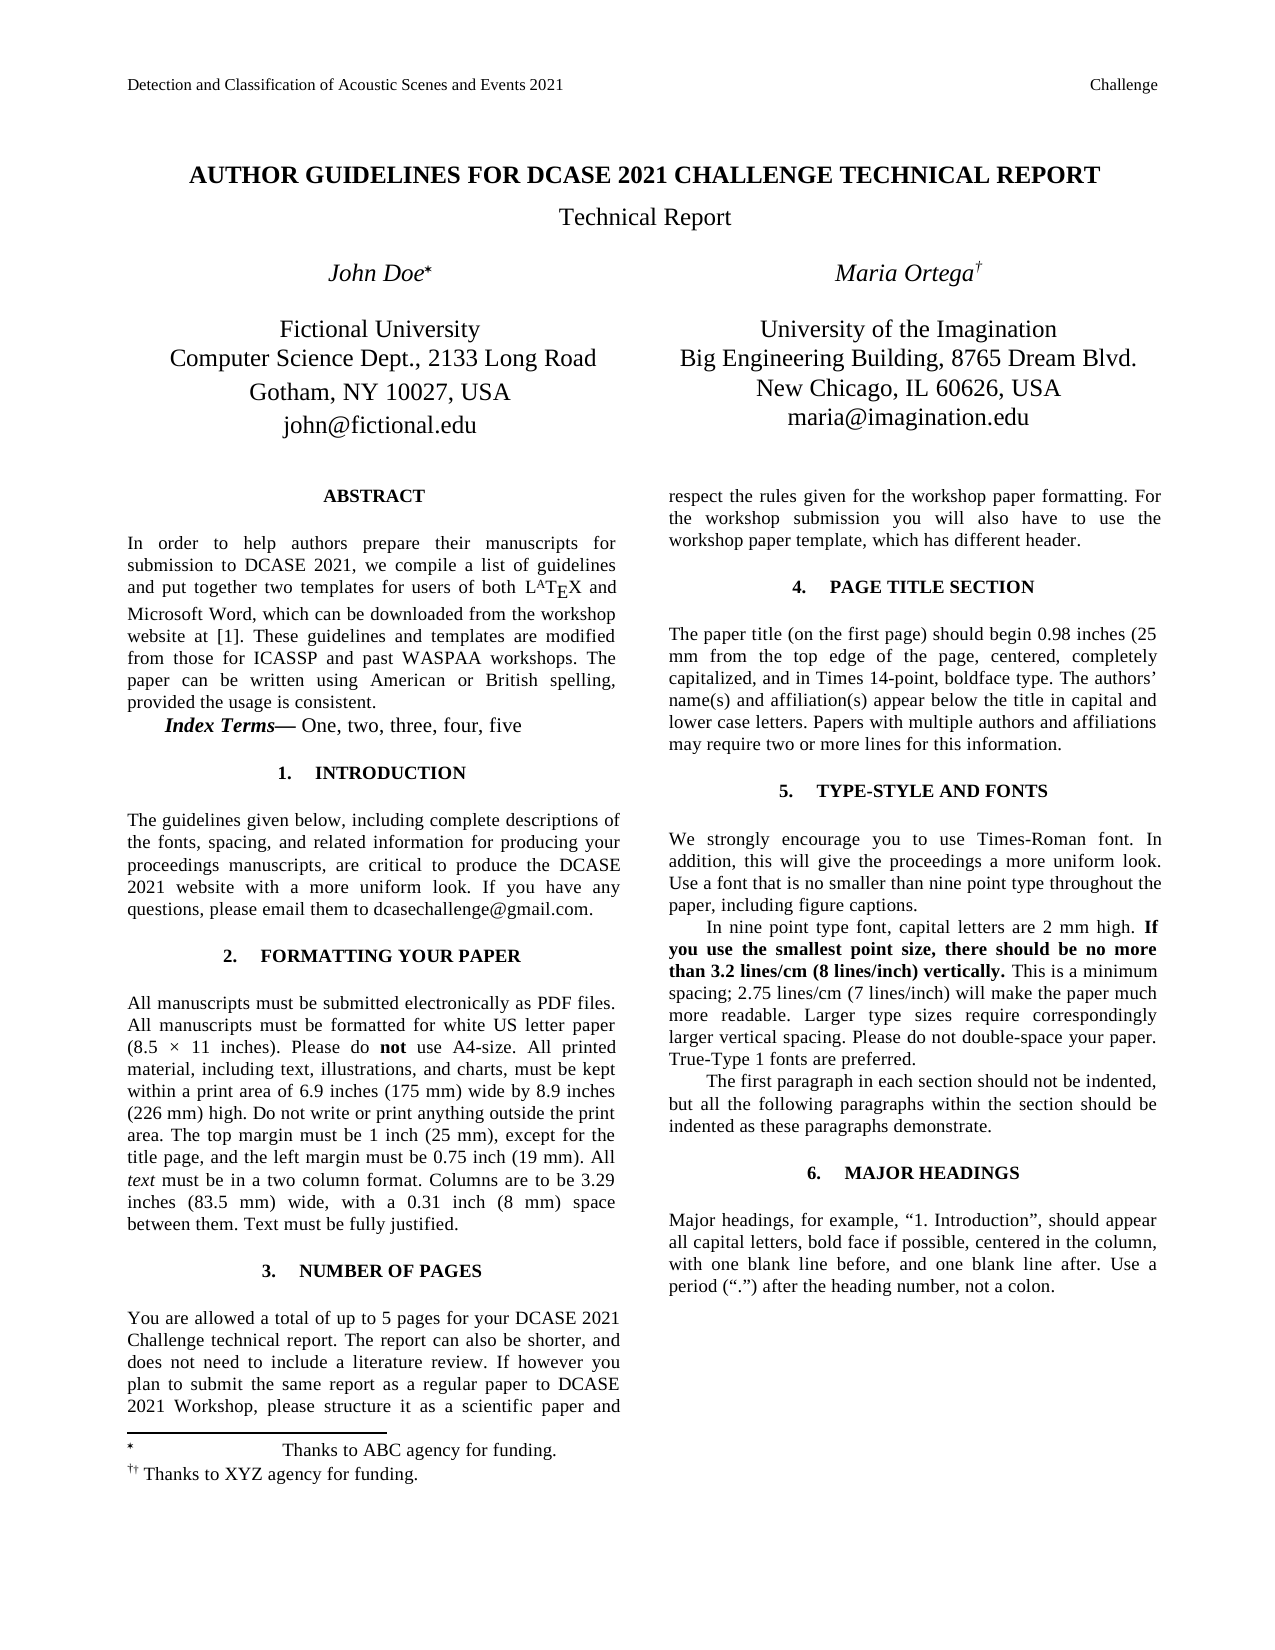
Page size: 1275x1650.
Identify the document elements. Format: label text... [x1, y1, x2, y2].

table_cell University of the Imagination Big Engineering Building, 8765 Dream Blvd. New Chicago, IL 60626, USA maria@imagination.edu [644, 314, 1173, 459]
text Index Terms— One, two, three, four, five [127, 713, 617, 737]
table_cell Fictional University Computer Science Dept., 2133 Long Road Gotham, NY 10027, USA john@fictional.edu [116, 314, 644, 459]
subtitle TYPE-STYLE AND FONTS [668, 780, 1158, 802]
text The paper title (on the first page) should begin 0.98 inches (25 mm from the top edge of the page, centered, completely capitalized, and in Times 14-point, boldface type. The authors’ name(s) and affiliation(s) appear below the title in capital and lower case letters. Papers with multiple authors and affiliations may require two or more lines for this information. [668, 622, 1158, 755]
subtitle FORMATTING YOUR PAPER [127, 944, 617, 966]
subtitle Number Of Pages [127, 1259, 617, 1281]
text All manuscripts must be submitted electronically as PDF files. All manuscripts must be formatted for white US letter paper (8.5 × 11 inches). Please do not use A4-size. All printed material, including text, illustrations, and charts, must be kept within a print area of 6.9 inches (175 mm) wide by 8.9 inches (226 mm) high. Do not write or print anything outside the print area. The top margin must be 1 inch (25 mm), except for the title page, and the left margin must be 0.75 inch (19 mm). All text must be in a two column format. Columns are to be 3.29 inches (83.5 mm) wide, with a 0.31 inch (8 mm) space between them. Text must be fully justified. [127, 991, 617, 1234]
subtitle INTRODUCTION [127, 762, 617, 784]
text In order to help authors prepare their manuscripts for submission to DCASE 2021, we compile a list of guidelines and put together two templates for users of both LATEX and Microsoft Word, which can be downloaded from the workshop website at [1]. These guidelines and templates are modified from those for ICASSP and past WASPAA workshops. The paper can be written using American or British spelling, provided the usage is consistent. [127, 531, 617, 713]
subtitle MAJOR HEADINGS [668, 1161, 1158, 1183]
text The first paragraph in each section should not be indented, but all the following paragraphs within the section should be indented as these paragraphs demonstrate. [668, 1070, 1158, 1136]
text You are allowed a total of up to 5 pages for your DCASE 2021 Challenge technical report. The report can also be shorter, and does not need to include a literature review. If however you plan to submit the same report as a regular paper to DCASE 2021 Workshop, please structure it as a scientific paper and respect the rules given for the workshop paper formatting. For the workshop submission you will also have to use the workshop paper template, which has different header. [127, 1306, 621, 1417]
text Technical Report [127, 202, 1163, 231]
subtitle PAGE TITLE SECTION [668, 575, 1158, 597]
text Major headings, for example, “1. Introduction”, should appear all capital letters, bold face if possible, centered in the column, with one blank line before, and one blank line after. Use a period (“.”) after the heading number, not a colon. [668, 1208, 1158, 1297]
text The guidelines given below, including complete descriptions of the fonts, spacing, and related information for producing your proceedings manuscripts, are critical to produce the DCASE 2021 website with a more uniform look. If you have any questions, please email them to dcasechallenge@gmail.com. [127, 809, 621, 919]
text In nine point type font, capital letters are 2 mm high. If you use the smallest point size, there should be no more than 3.2 lines/cm (8 lines/inch) vertically. This is a minimum spacing; 2.75 lines/cm (7 lines/inch) will make the paper much more readable. Larger type sizes require correspondingly larger vertical spacing. Please do not double-space your paper. True-Type 1 fonts are preferred. [668, 915, 1158, 1070]
text ABSTRACT [127, 484, 621, 506]
table_header Maria Ortega† [644, 231, 1173, 314]
title AUTHOR GUIDELINES FOR DCASE 2021 CHALLENGE TECHNICAL REPORT [127, 160, 1163, 189]
text We strongly encourage you to use Times-Roman font. In addition, this will give the proceedings a more uniform look. Use a font that is no smaller than nine point type throughout the paper, including figure captions. [668, 827, 1163, 915]
table_header John Doe [116, 231, 644, 314]
text You are allowed a total of up to 5 pages for your DCASE 2021 Challenge technical report. The report can also be shorter, and does not need to include a literature review. If however you plan to submit the same report as a regular paper to DCASE 2021 Workshop, please structure it as a scientific paper and respect the rules given for the workshop paper formatting. For the workshop submission you will also have to use the workshop paper template, which has different header. [668, 484, 1163, 550]
